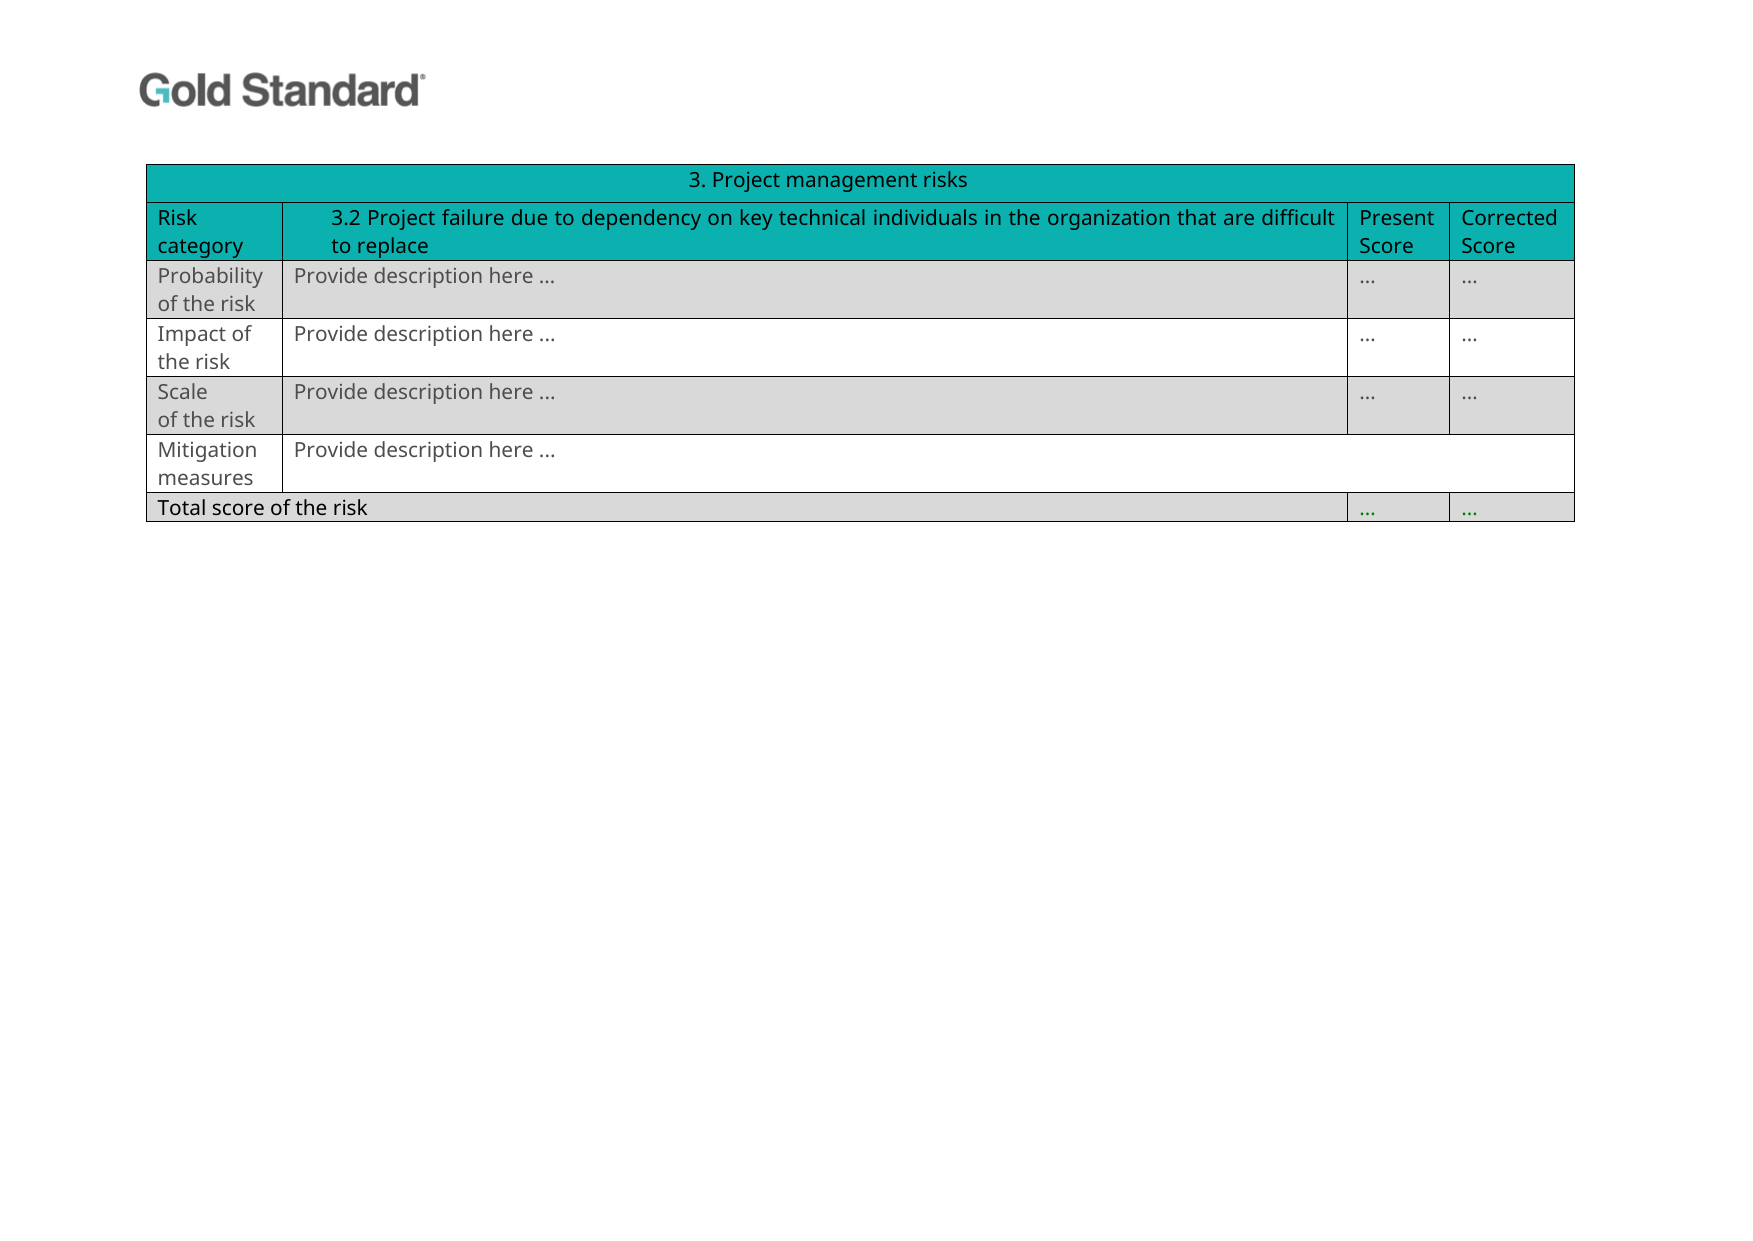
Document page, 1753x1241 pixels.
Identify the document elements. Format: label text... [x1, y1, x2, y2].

table_cell Total score of the risk [147, 493, 1347, 521]
table_cell Provide description here ... [283, 319, 1347, 376]
table_cell Risk category [147, 203, 282, 260]
table_cell Corrected Score [1450, 203, 1574, 260]
table_cell Provide description here … [283, 261, 1347, 318]
table_cell Provide description here ... [283, 377, 1347, 434]
table_cell Scale of the risk [147, 377, 282, 434]
table_cell … [1450, 493, 1574, 521]
table_header 3. Project management risks [147, 165, 1574, 202]
table_cell … [1348, 261, 1449, 318]
table_cell Probability of the risk [147, 261, 282, 318]
table_cell 3.2 Project failure due to dependency on key technical individuals in the organization that are difficult to replace [283, 203, 1347, 260]
table_cell … [1450, 377, 1574, 434]
table_cell … [1450, 261, 1574, 318]
table_cell … [1348, 319, 1449, 376]
table_cell Provide description here ... [283, 435, 1574, 492]
table_cell Impact of the risk [147, 319, 282, 376]
table_cell Present Score [1348, 203, 1449, 260]
table_cell Mitigation measures [147, 435, 282, 492]
table_cell … [1450, 319, 1574, 376]
picture [132, 59, 433, 117]
table_cell … [1348, 377, 1449, 434]
table_cell … [1348, 493, 1449, 521]
